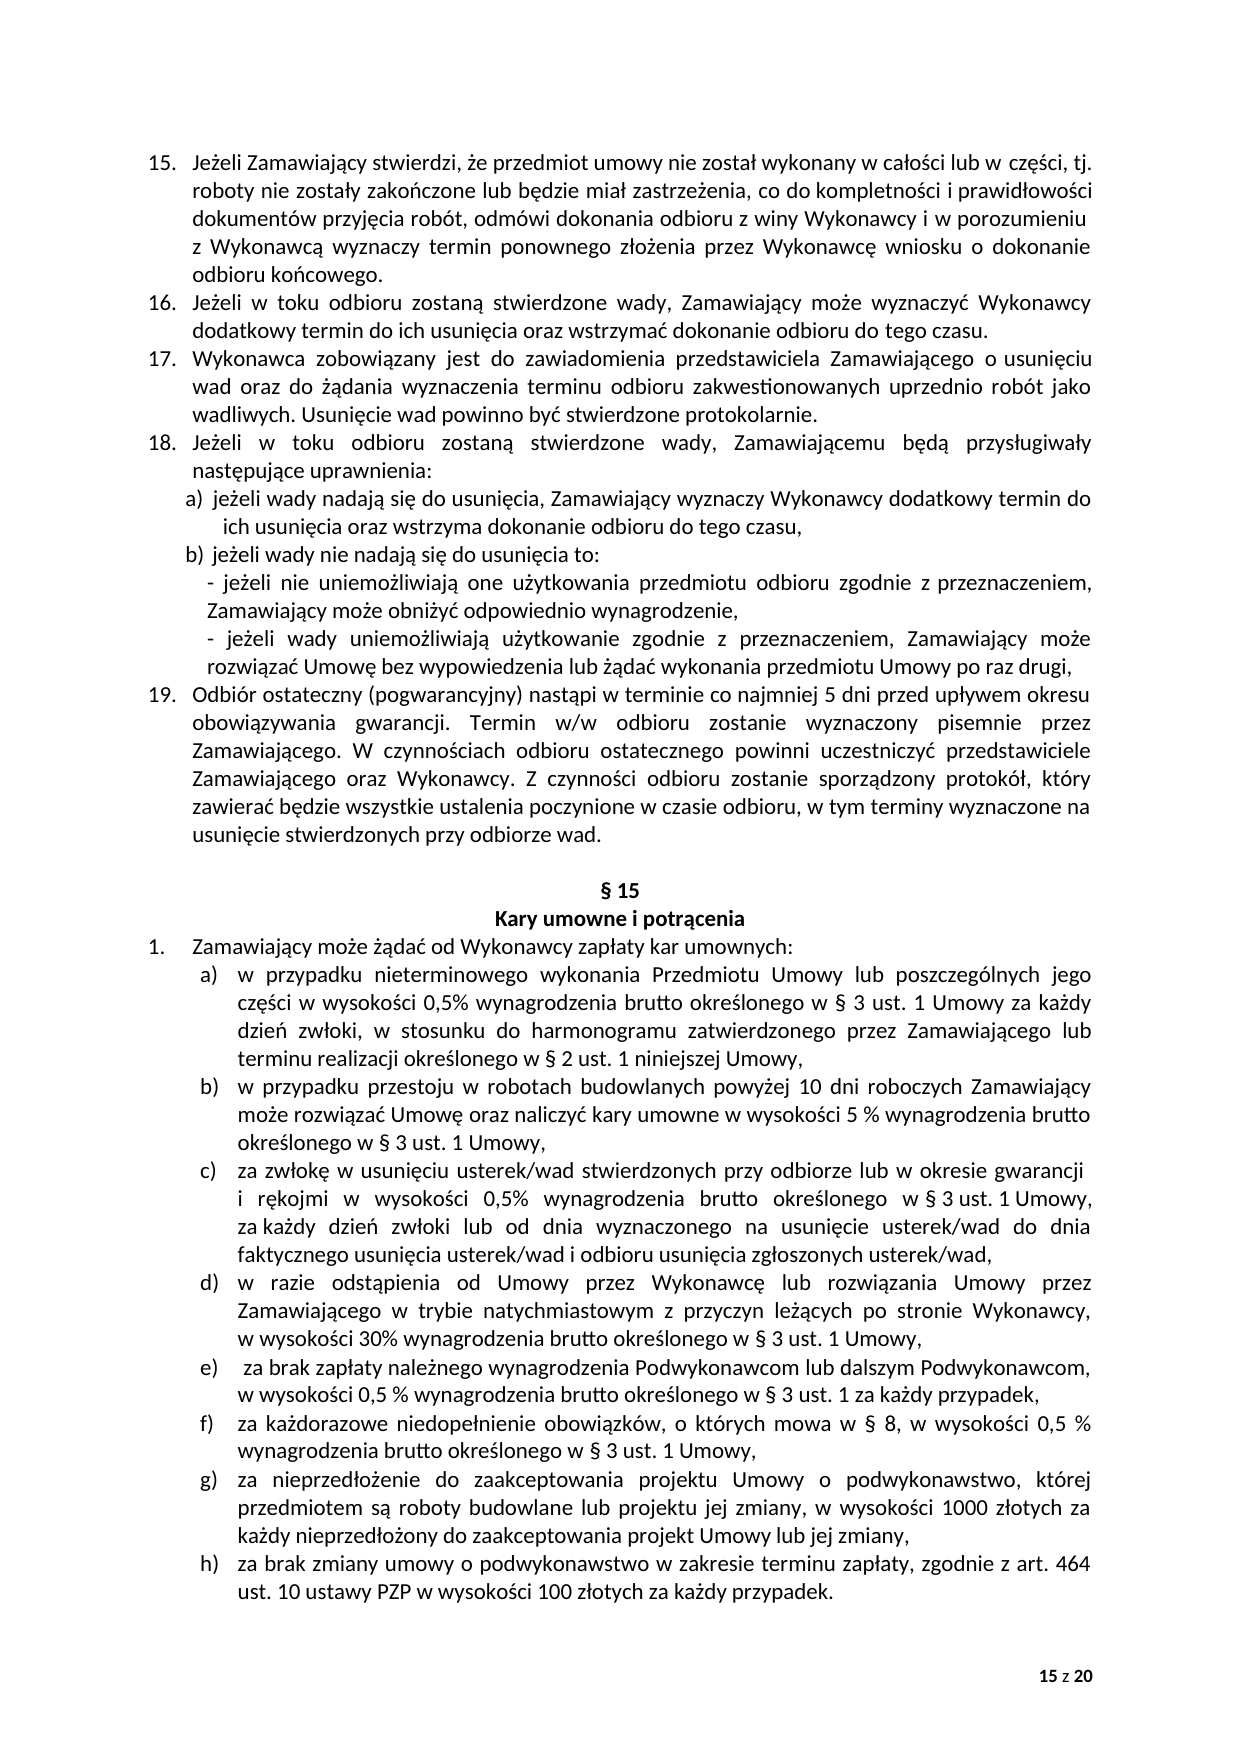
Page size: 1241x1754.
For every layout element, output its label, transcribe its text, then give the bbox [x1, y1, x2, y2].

list Odbiór ostateczny (pogwarancyjny) nastąpi w terminie co najmniej 5 dni przed upływem okresu obowiązywania gwarancji. Termin w/w odbioru zostanie wyznaczony pisemnie przez Zamawiającego. W czynnościach odbioru ostatecznego powinni uczestniczyć przedstawiciele Zamawiającego oraz Wykonawcy. Z czynności odbioru zostanie sporządzony protokół, który zawierać będzie wszystkie ustalenia poczynione w czasie odbioru, w tym terminy wyznaczone na usunięcie stwierdzonych przy odbiorze wad. [148, 680, 1092, 848]
list jeżeli wady nadają się do usunięcia, Zamawiający wyznaczy Wykonawcy dodatkowy termin do ich usunięcia oraz wstrzyma dokonanie odbioru do tego czasu, [185, 484, 1092, 540]
list w przypadku przestoju w robotach budowlanych powyżej 10 dni roboczych Zamawiający może rozwiązać Umowę oraz naliczyć kary umowne w wysokości 5 % wynagrodzenia brutto określonego w § 3 ust. 1 Umowy, [200, 1072, 1092, 1156]
list za każdorazowe niedopełnienie obowiązków, o których mowa w § 8, w wysokości 0,5 % wynagrodzenia brutto określonego w § 3 ust. 1 Umowy, [200, 1409, 1092, 1465]
list Jeżeli w toku odbioru zostaną stwierdzone wady, Zamawiającemu będą przysługiwały następujące uprawnienia: [148, 428, 1092, 484]
list za brak zapłaty należnego wynagrodzenia Podwykonawcom lub dalszym Podwykonawcom, w wysokości 0,5 % wynagrodzenia brutto określonego w § 3 ust. 1 za każdy przypadek, [200, 1353, 1092, 1409]
list Zamawiający może żądać od Wykonawcy zapłaty kar umownych: [148, 932, 1092, 960]
list za nieprzedłożenie do zaakceptowania projektu Umowy o podwykonawstwo, której przedmiotem są roboty budowlane lub projektu jej zmiany, w wysokości 1000 złotych za każdy nieprzedłożony do zaakceptowania projekt Umowy lub jej zmiany, [200, 1465, 1092, 1549]
text § 15 [148, 876, 1092, 904]
text Kary umowne i potrącenia [148, 904, 1092, 932]
list jeżeli wady nie nadają się do usunięcia to: [185, 540, 1092, 568]
list za brak zmiany umowy o podwykonawstwo w zakresie terminu zapłaty, zgodnie z art. 464 ust. 10 ustawy PZP w wysokości 100 złotych za każdy przypadek. [200, 1549, 1092, 1605]
list w przypadku nieterminowego wykonania Przedmiotu Umowy lub poszczególnych jego części w wysokości 0,5% wynagrodzenia brutto określonego w § 3 ust. 1 Umowy za każdy dzień zwłoki, w stosunku do harmonogramu zatwierdzonego przez Zamawiającego lub terminu realizacji określonego w § 2 ust. 1 niniejszej Umowy, [200, 960, 1092, 1072]
list Jeżeli Zamawiający stwierdzi, że przedmiot umowy nie został wykonany w całości lub w części, tj. roboty nie zostały zakończone lub będzie miał zastrzeżenia, co do kompletności i prawidłowości dokumentów przyjęcia robót, odmówi dokonania odbioru z winy Wykonawcy i w porozumieniu z Wykonawcą wyznaczy termin ponownego złożenia przez Wykonawcę wniosku o dokonanie odbioru końcowego. [148, 148, 1092, 288]
text - jeżeli nie uniemożliwiają one użytkowania przedmiotu odbioru zgodnie z przeznaczeniem, Zamawiający może obniżyć odpowiednio wynagrodzenie, [207, 568, 1092, 624]
list Wykonawca zobowiązany jest do zawiadomienia przedstawiciela Zamawiającego o usunięciu wad oraz do żądania wyznaczenia terminu odbioru zakwestionowanych uprzednio robót jako wadliwych. Usunięcie wad powinno być stwierdzone protokolarnie. [148, 344, 1092, 428]
list w razie odstąpienia od Umowy przez Wykonawcę lub rozwiązania Umowy przez Zamawiającego w trybie natychmiastowym z przyczyn leżących po stronie Wykonawcy, w wysokości 30% wynagrodzenia brutto określonego w § 3 ust. 1 Umowy, [200, 1268, 1092, 1353]
text - jeżeli wady uniemożliwiają użytkowanie zgodnie z przeznaczeniem, Zamawiający może rozwiązać Umowę bez wypowiedzenia lub żądać wykonania przedmiotu Umowy po raz drugi, [207, 624, 1092, 680]
list za zwłokę w usunięciu usterek/wad stwierdzonych przy odbiorze lub w okresie gwarancji i rękojmi w wysokości 0,5% wynagrodzenia brutto określonego w § 3 ust. 1 Umowy, za każdy dzień zwłoki lub od dnia wyznaczonego na usunięcie usterek/wad do dnia faktycznego usunięcia usterek/wad i odbioru usunięcia zgłoszonych usterek/wad, [200, 1156, 1092, 1268]
list Jeżeli w toku odbioru zostaną stwierdzone wady, Zamawiający może wyznaczyć Wykonawcy dodatkowy termin do ich usunięcia oraz wstrzymać dokonanie odbioru do tego czasu. [148, 288, 1092, 344]
